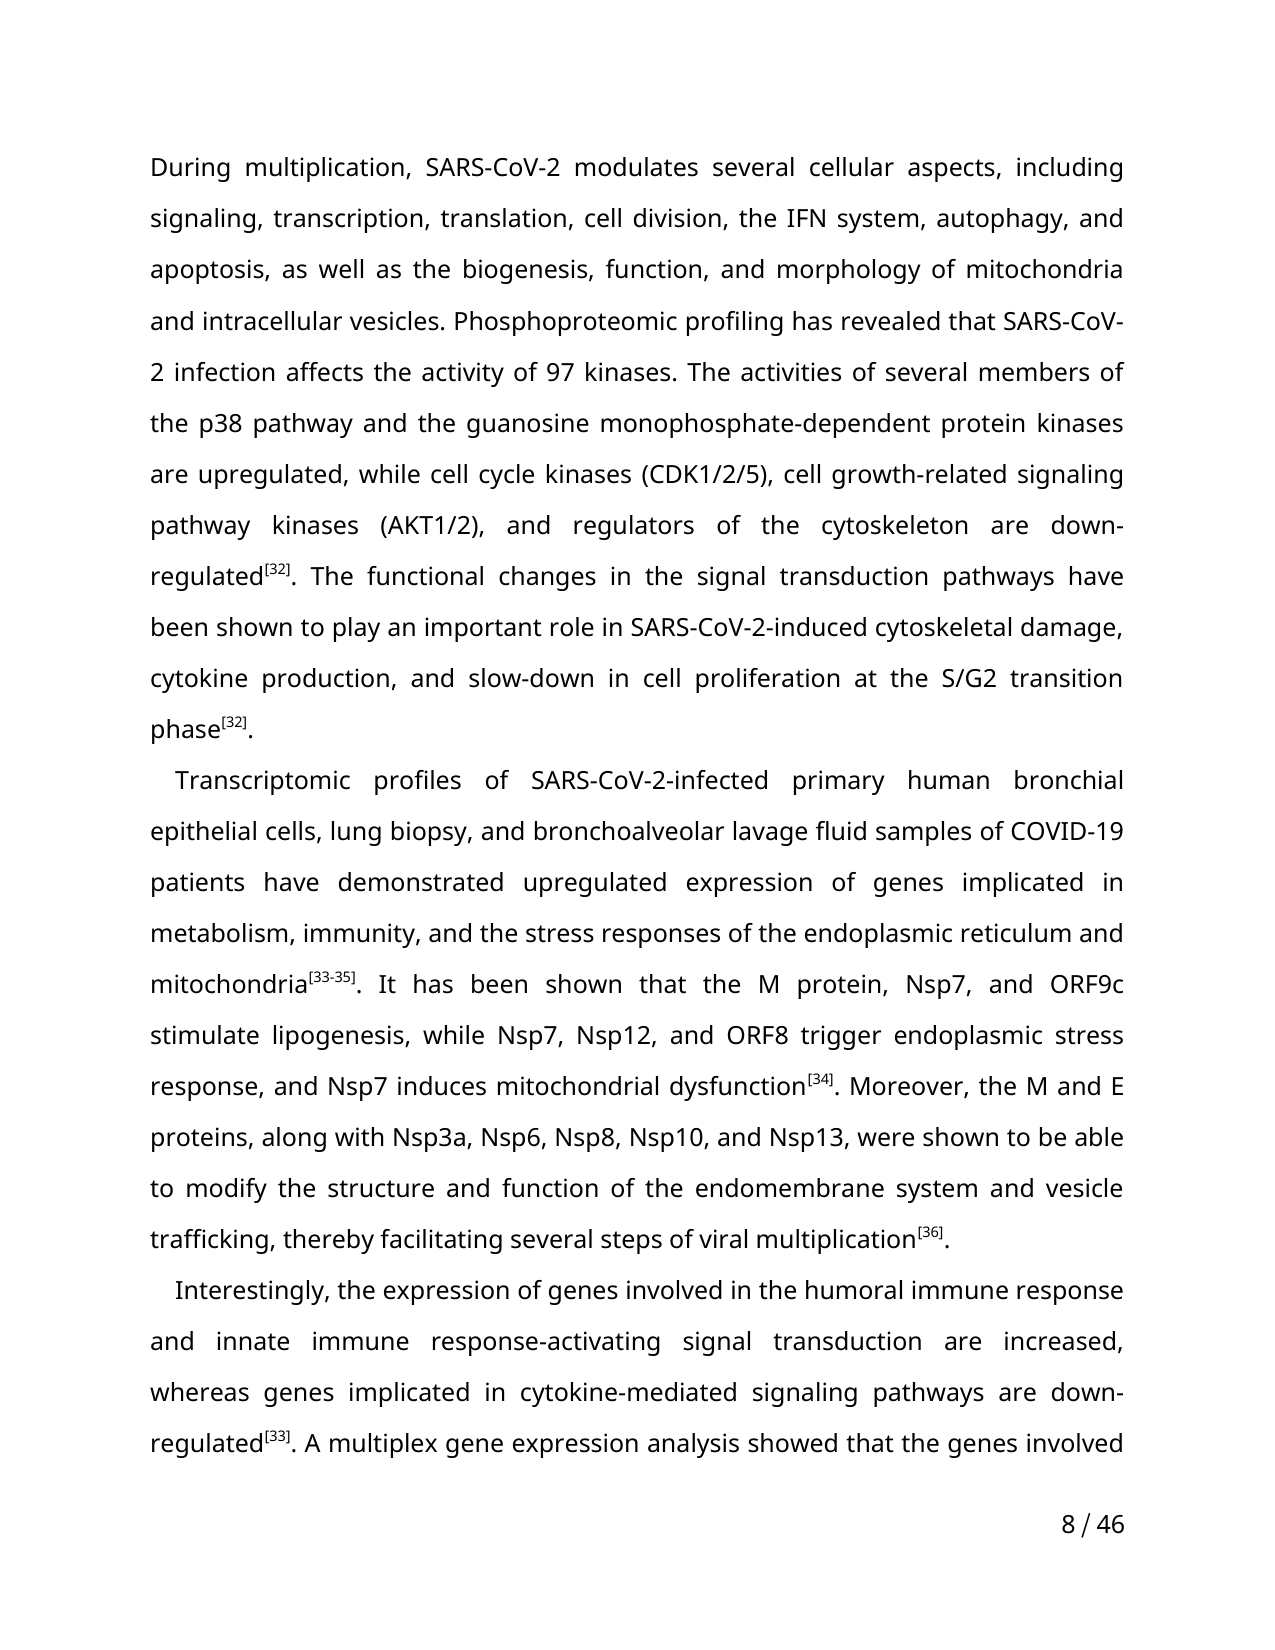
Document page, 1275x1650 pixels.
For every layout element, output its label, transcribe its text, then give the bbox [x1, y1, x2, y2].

text During multiplication, SARS-CoV-2 modulates several cellular aspects, including signaling, transcription, translation, cell division, the IFN system, autophagy, and apoptosis, as well as the biogenesis, function, and morphology of mitochondria and intracellular vesicles. Phosphoproteomic profiling has revealed that SARS-CoV-2 infection affects the activity of 97 kinases. The activities of several members of the p38 pathway and the guanosine monophosphate-dependent protein kinases are upregulated, while cell cycle kinases (CDK1/2/5), cell growth-related signaling pathway kinases (AKT1/2), and regulators of the cytoskeleton are down-regulated[32]. The functional changes in the signal transduction pathways have been shown to play an important role in SARS-CoV-2-induced cytoskeletal damage, cytokine production, and slow-down in cell proliferation at the S/G2 transition phase[32]. [150, 150, 1125, 746]
text Transcriptomic profiles of SARS-CoV-2-infected primary human bronchial epithelial cells, lung biopsy, and bronchoalveolar lavage fluid samples of COVID-19 patients have demonstrated upregulated expression of genes implicated in metabolism, immunity, and the stress responses of the endoplasmic reticulum and mitochondria[33-35]. It has been shown that the M protein, Nsp7, and ORF9c stimulate lipogenesis, while Nsp7, Nsp12, and ORF8 trigger endoplasmic stress response, and Nsp7 induces mitochondrial dysfunction[34]. Moreover, the M and E proteins, along with Nsp3a, Nsp6, Nsp8, Nsp10, and Nsp13, were shown to be able to modify the structure and function of the endomembrane system and vesicle trafficking, thereby facilitating several steps of viral multiplication[36]. [150, 762, 1125, 1256]
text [150, 1273, 1125, 1460]
